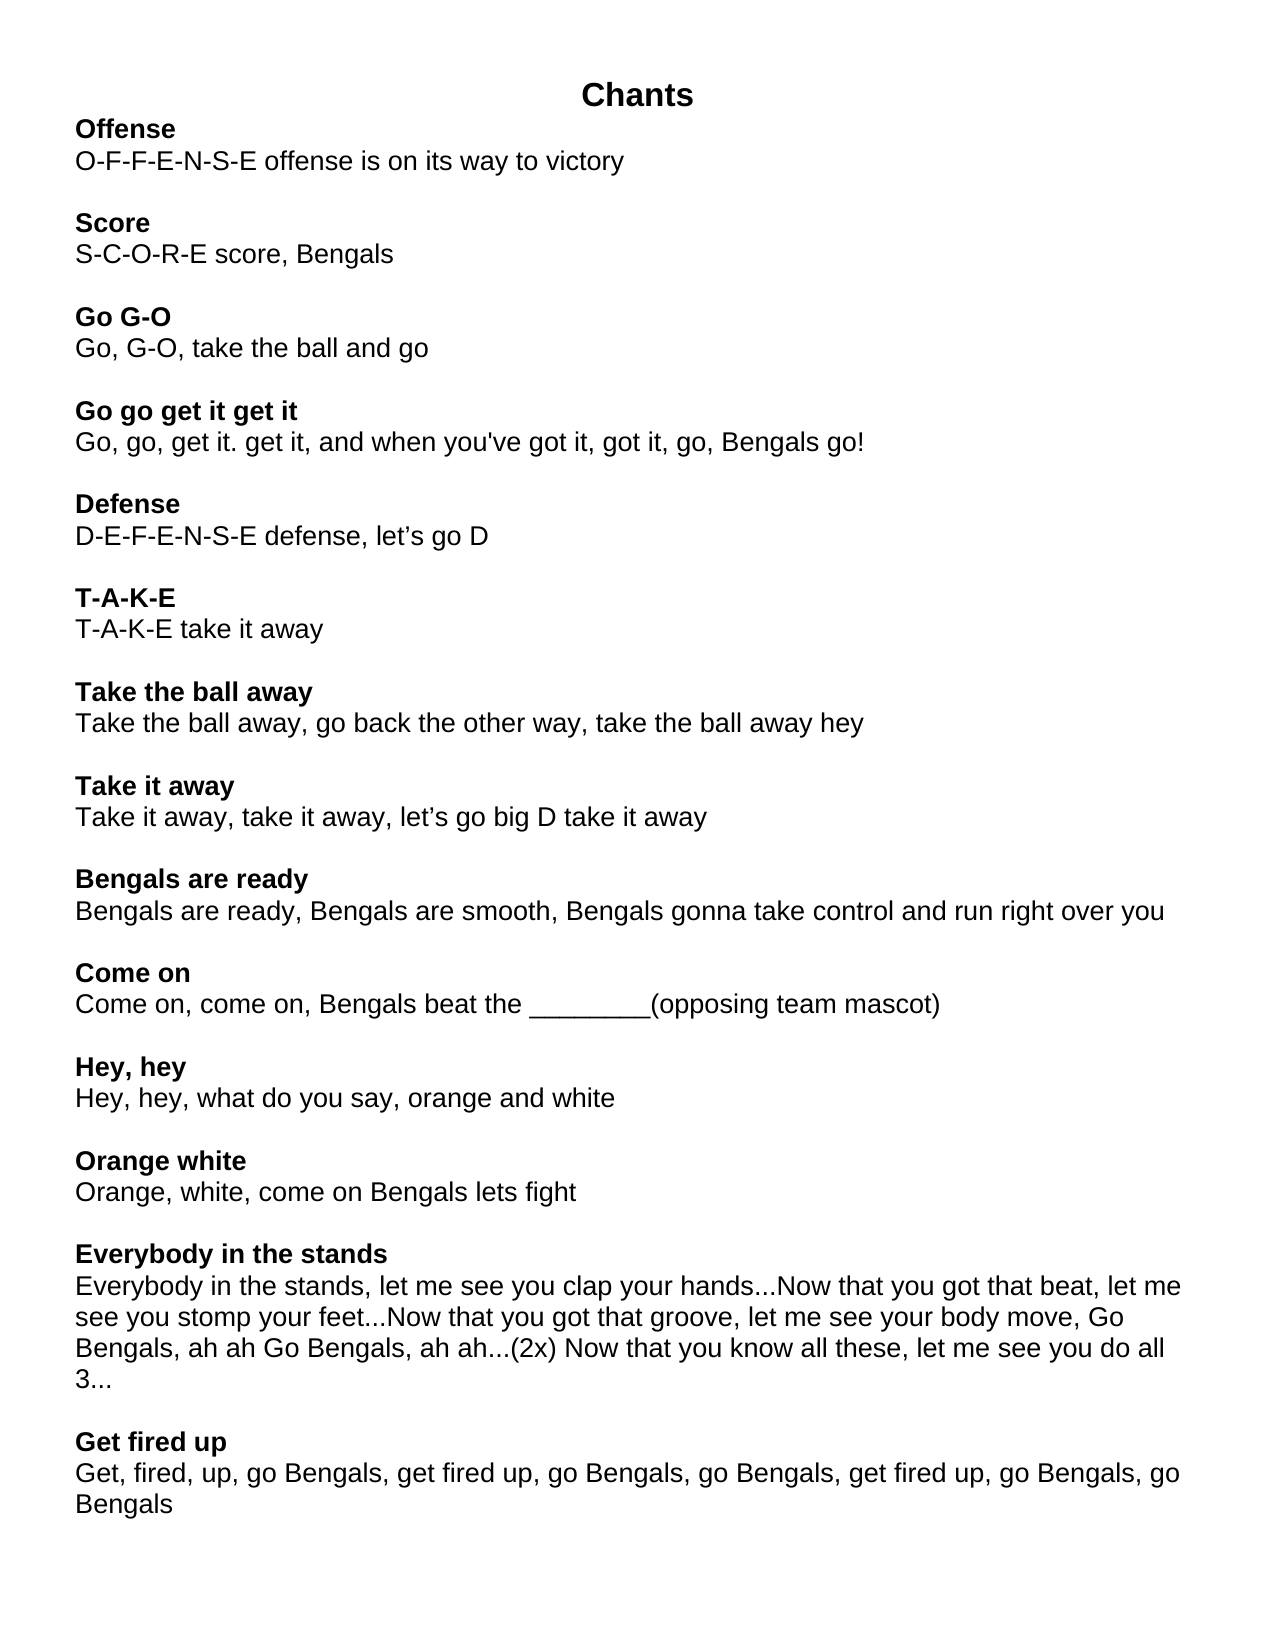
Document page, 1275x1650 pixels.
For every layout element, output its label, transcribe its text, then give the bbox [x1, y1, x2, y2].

text Chants [75, 75, 1200, 113]
text Offense O-F-F-E-N-S-E offense is on its way to victory Score S-C-O-R-E score, Bengals Go G-O Go, G-O, take the ball and go Go go get it get it Go, go, get it. get it, and when you've got it, got it, go, Bengals go! Defense D-E-F-E-N-S-E defense, let’s go D T-A-K-E T-A-K-E take it away Take the ball away Take the ball away, go back the other way, take the ball away hey Take it away Take it away, take it away, let’s go big D take it away Bengals are ready Bengals are ready, Bengals are smooth, Bengals gonna take control and run right over you Come on Come on, come on, Bengals beat the ________(opposing team mascot) Hey, hey Hey, hey, what do you say, orange and white Orange white Orange, white, come on Bengals lets fight Everybody in the stands Everybody in the stands, let me see you clap your hands...Now that you got that beat, let me see you stomp your feet...Now that you got that groove, let me see your body move, Go Bengals, ah ah Go Bengals, ah ah...(2x) Now that you know all these, let me see you do all 3... Get fired up Get, fired, up, go Bengals, get fired up, go Bengals, go Bengals, get fired up, go Bengals, go Bengals [75, 113, 1200, 1548]
